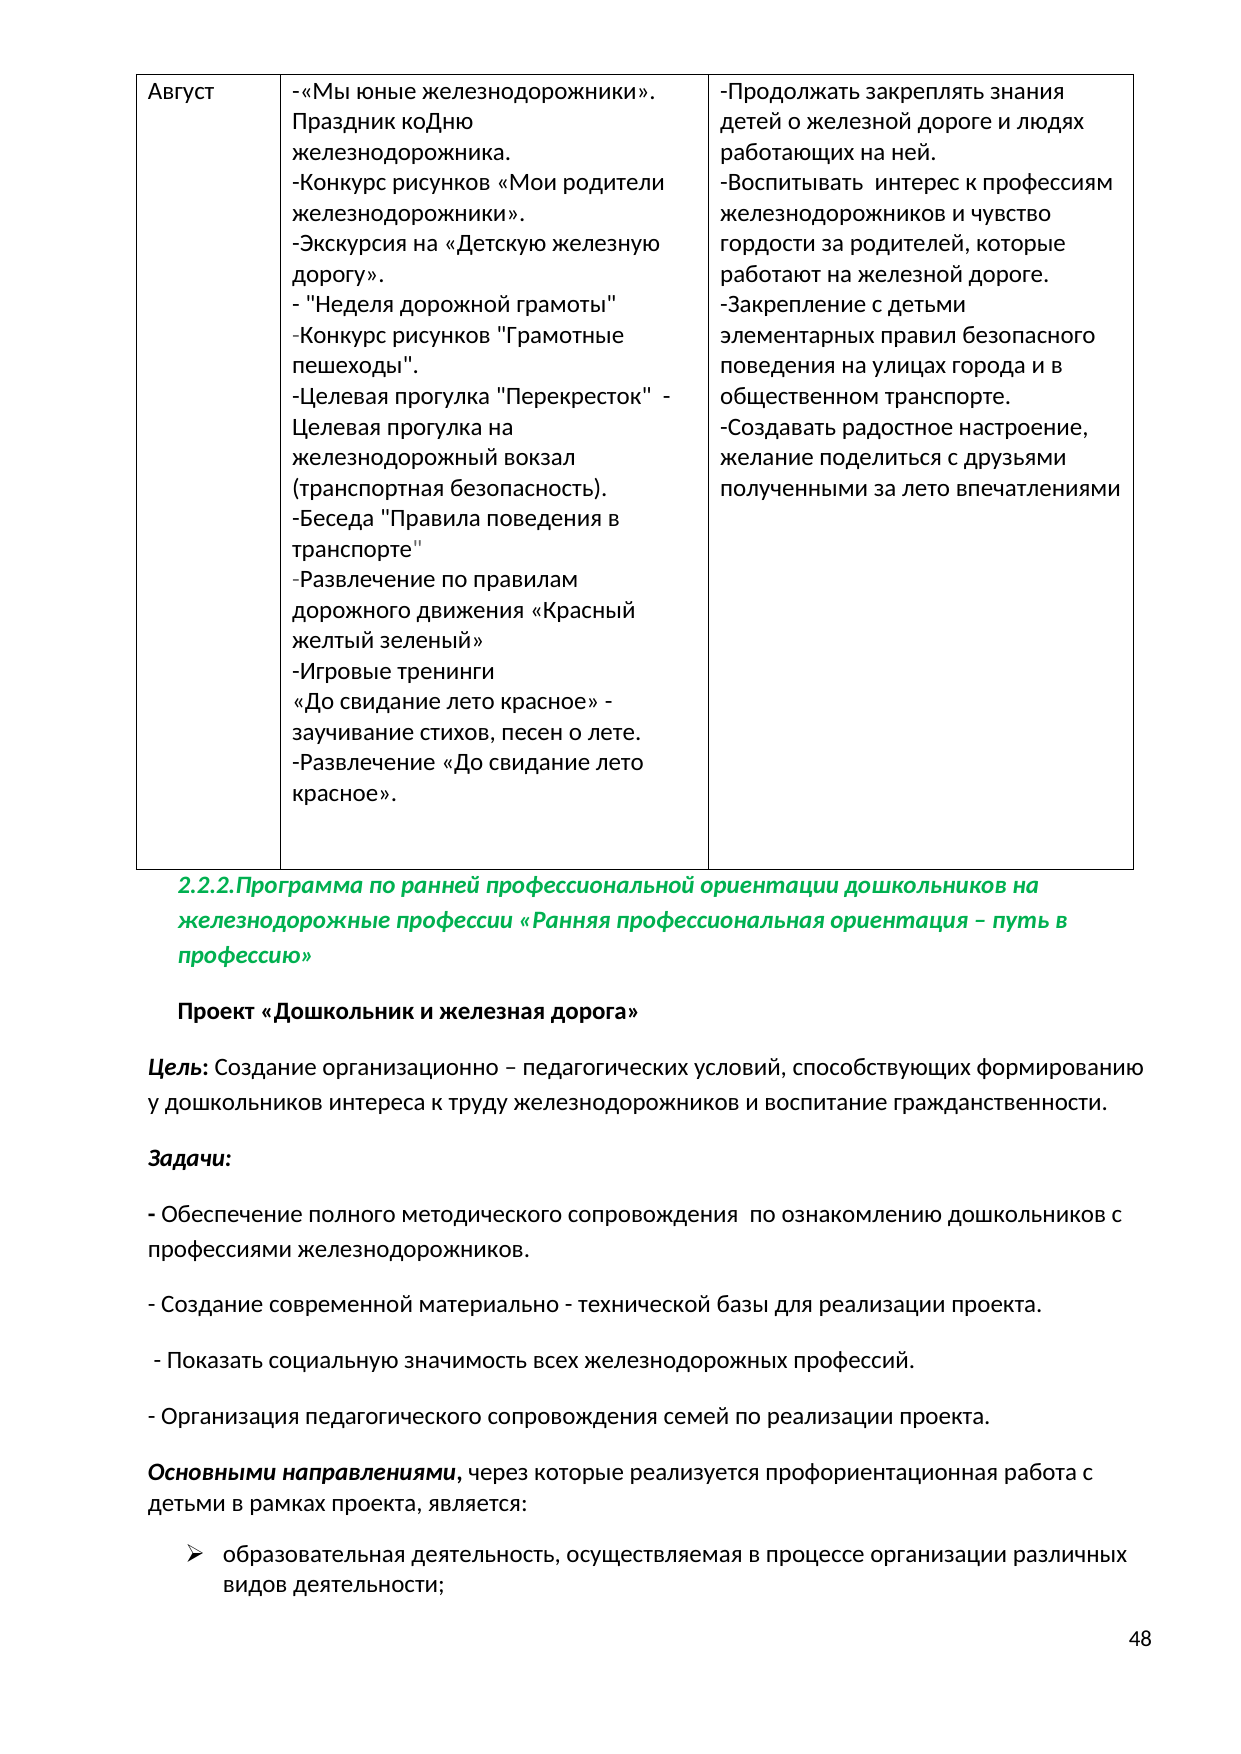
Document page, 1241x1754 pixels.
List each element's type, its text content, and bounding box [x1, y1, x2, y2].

table_cell -«Мы юные железнодорожники». Праздник коДню железнодорожника. -Конкурс рисунков «Мои родители железнодорожники». -Экскурсия на «Детскую железную дорогу». - "Неделя дорожной грамоты" -Конкурс рисунков "Грамотные пешеходы". -Целевая прогулка "Перекресток" -Целевая прогулка на железнодорожный вокзал (транспортная безопасность). -Беседа "Правила поведения в транспорте" -Развлечение по правилам дорожного движения «Красный желтый зеленый» -Игровые тренинги «До свидание лето красное» -заучивание стихов, песен о лете. -Развлечение «До свидание лето красное». [281, 75, 708, 868]
table_cell Август [137, 75, 280, 868]
text - Обеспечение полного методического сопровождения по ознакомлению дошкольников с профессиями железнодорожников. [148, 1198, 1152, 1263]
list образовательная деятельность, осуществляемая в процессе организации различных видов деятельности; [185, 1538, 1152, 1599]
text - Показать социальную значимость всех железнодорожных профессий. [148, 1344, 1152, 1375]
text 2.2.2.Программа по ранней профессиональной ориентации дошкольников на железнодорожные профессии «Ранняя профессиональная ориентация – путь в профессию» [177, 869, 1137, 970]
table_cell -Продолжать закреплять знания детей о железной дороге и людях работающих на ней. -Воспитывать интерес к профессиям железнодорожников и чувство гордости за родителей, которые работают на железной дороге. -Закрепление с детьми элементарных правил безопасного поведения на улицах города и в общественном транспорте. -Создавать радостное настроение, желание поделиться с друзьями полученными за лето впечатлениями [709, 75, 1133, 868]
text Проект «Дошкольник и железная дорога» [177, 995, 1137, 1026]
text - Организация педагогического сопровождения семей по реализации проекта. [148, 1400, 1152, 1431]
text Основными направлениями, через которые реализуется профориентационная работа с детьми в рамках проекта, является: [148, 1456, 1152, 1517]
text - Создание современной материально - технической базы для реализации проекта. [148, 1289, 1152, 1319]
text Задачи: [148, 1142, 1152, 1172]
text Цель: Создание организационно – педагогических условий, способствующих формированию у дошкольников интереса к труду железнодорожников и воспитание гражданственности. [148, 1051, 1152, 1117]
